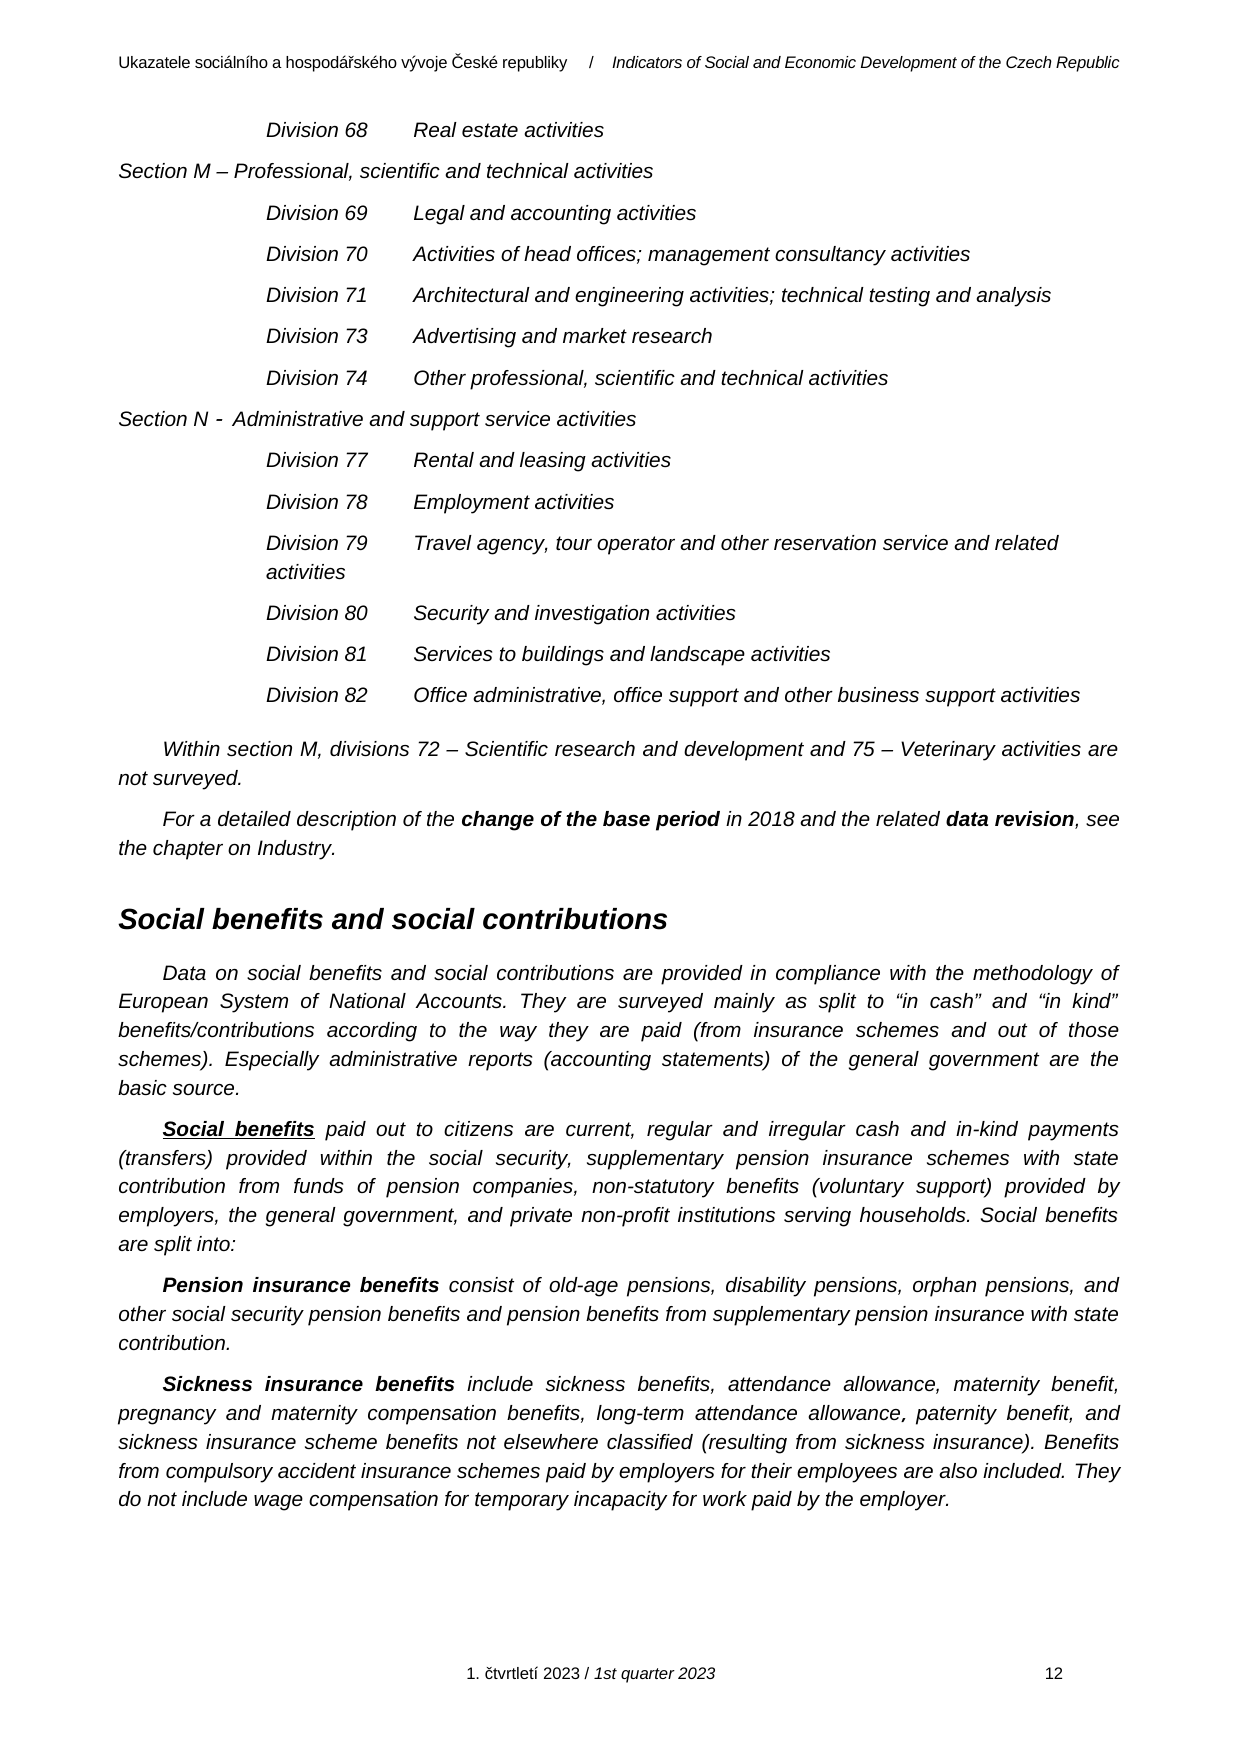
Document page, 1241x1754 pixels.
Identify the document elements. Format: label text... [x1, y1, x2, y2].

subtitle Division 69 Legal and accounting activities [266, 201, 1122, 224]
text Division 77 Rental and leasing activities [266, 448, 1122, 472]
text Social benefits and social contributions [118, 902, 1122, 936]
text Within section M, divisions 72 – Scientific research and development and 75 – Veterinary activities are not surveyed. [118, 737, 1122, 790]
text For a detailed description of the change of the base period in 2018 and the related data revision, see the chapter on Industry. [118, 807, 1122, 860]
text Division 70 Activities of head offices; management consultancy activities [266, 242, 1122, 266]
subtitle Division 71 Architectural and engineering activities; technical testing and analysis [266, 283, 1122, 307]
text Division 82 Office administrative, office support and other business support activities [266, 683, 1122, 707]
text Sickness insurance benefits include sickness benefits, attendance allowance, maternity benefit, pregnancy and maternity compensation benefits, long-term attendance allowance, paternity benefit, and sickness insurance scheme benefits not elsewhere classified (resulting from sickness insurance). Benefits from compulsory accident insurance schemes paid by employers for their employees are also included. They do not include wage compensation for temporary incapacity for work paid by the employer. [118, 1372, 1122, 1511]
text Section M – Professional, scientific and technical activities [118, 159, 1122, 183]
text Social benefits paid out to citizens are current, regular and irregular cash and in-kind payments (transfers) provided within the social security, supplementary pension insurance schemes with state contribution from funds of pension companies, non-statutory benefits (voluntary support) provided by employers, the general government, and private non-profit institutions serving households. Social benefits are split into: [118, 1117, 1122, 1256]
text Division 79 Travel agency, tour operator and other reservation service and related activities [266, 531, 1122, 583]
text Division 80 Security and investigation activities [266, 601, 1122, 625]
text Division 74 Other professional, scientific and technical activities [266, 366, 1122, 389]
text Division 68 Real estate activities [266, 118, 1122, 142]
text Data on social benefits and social contributions are provided in compliance with the methodology of European System of National Accounts. They are surveyed mainly as split to “in cash” and “in kind” benefits/contributions according to the way they are paid (from insurance schemes and out of those schemes). Especially administrative reports (accounting statements) of the general government are the basic source. [118, 961, 1122, 1099]
text Division 81 Services to buildings and landscape activities [266, 642, 1122, 666]
text Division 78 Employment activities [266, 489, 1122, 513]
text Division 73 Advertising and market research [266, 324, 1122, 348]
text Section N Administrative and support service activities [118, 407, 1122, 431]
text Pension insurance benefits consist of old-age pensions, disability pensions, orphan pensions, and other social security pension benefits and pension benefits from supplementary pension insurance with state contribution. [118, 1273, 1122, 1354]
